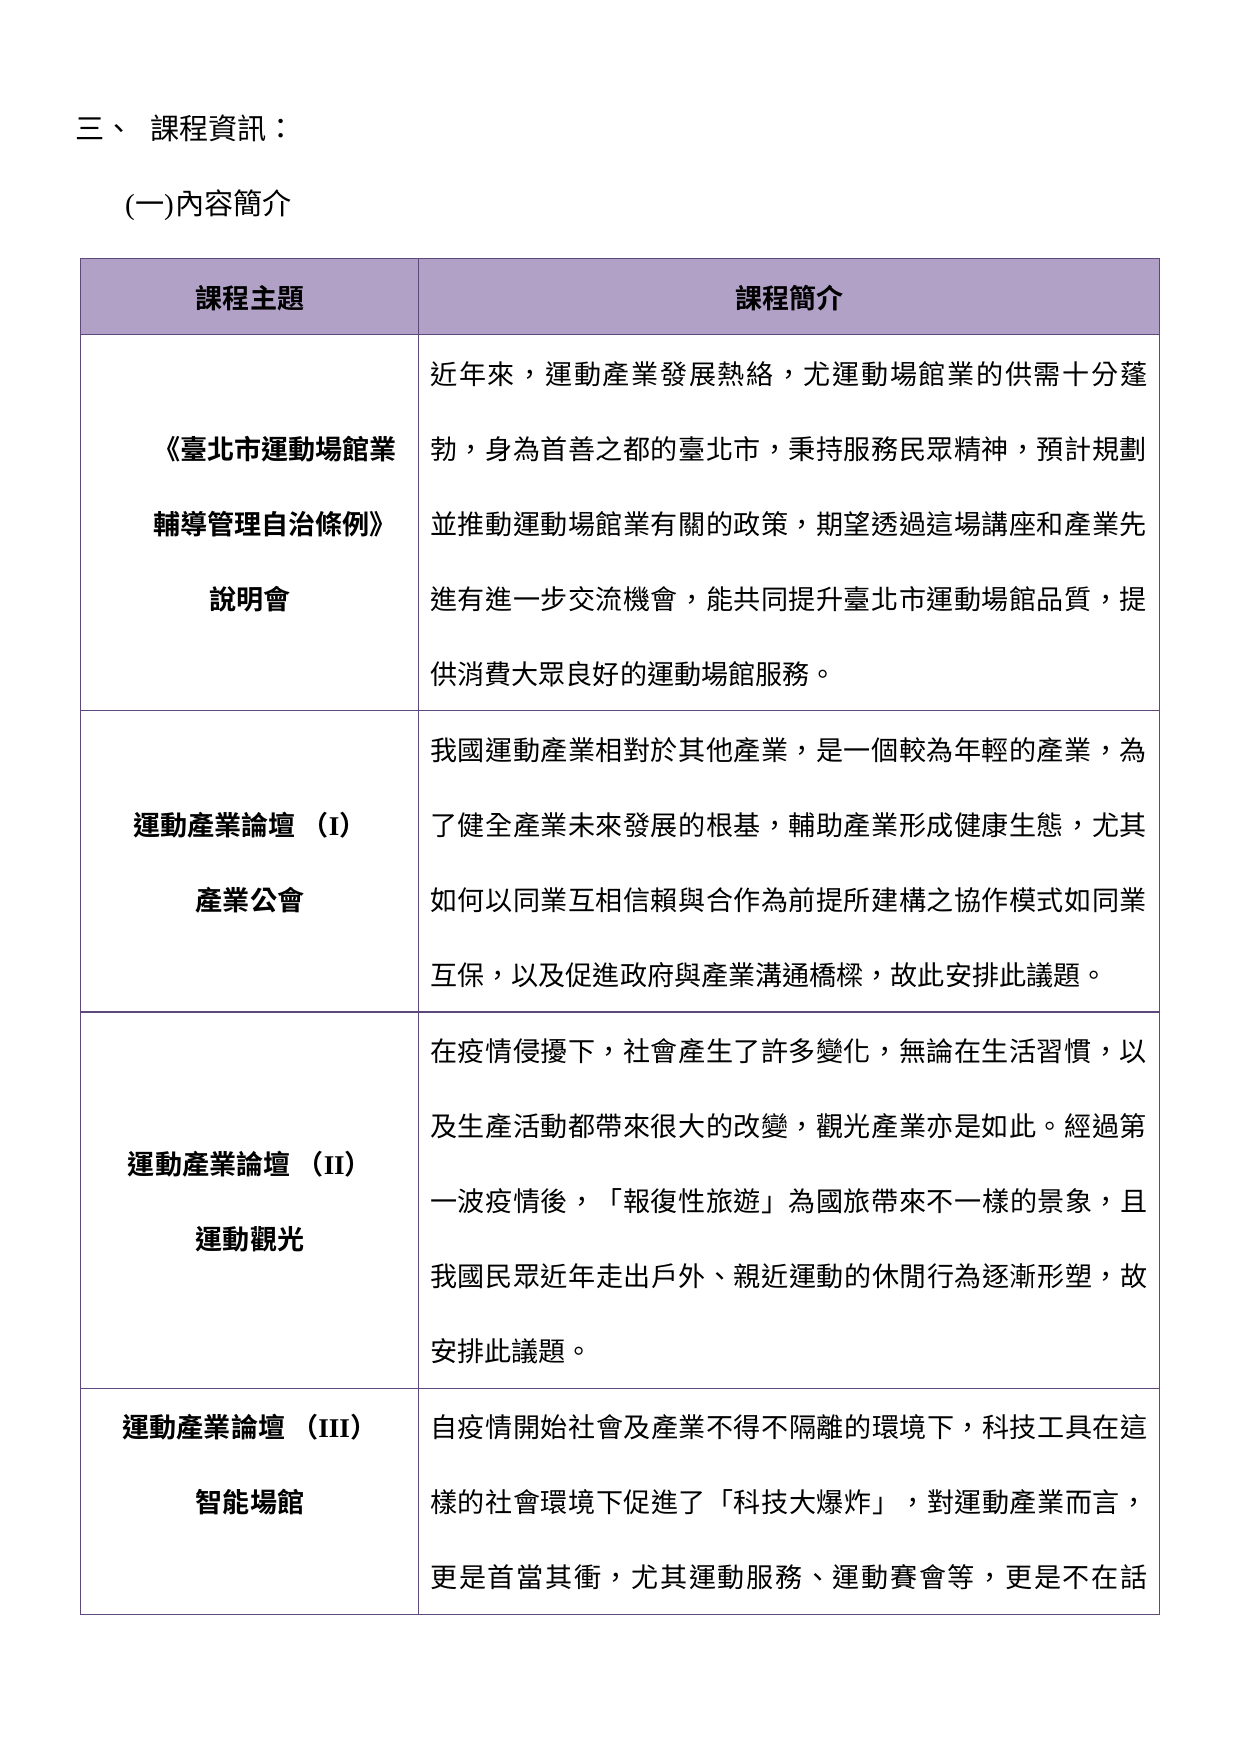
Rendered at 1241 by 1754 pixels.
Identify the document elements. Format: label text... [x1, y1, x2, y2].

table_cell 我國運動產業相對於其他產業，是一個較為年輕的產業，為了健全產業未來發展的根基，輔助產業形成健康生態，尤其如何以同業互相信賴與合作為前提所建構之協作模式如同業互保，以及促進政府與產業溝通橋樑，故此安排此議題。 [419, 711, 1159, 1011]
list 課程資訊： [75, 89, 1165, 164]
table_cell 近年來，運動產業發展熱絡，尤運動場館業的供需十分蓬勃，身為首善之都的臺北市，秉持服務民眾精神，預計規劃並推動運動場館業有關的政策，期望透過這場講座和產業先進有進一步交流機會，能共同提升臺北市運動場館品質，提供消費大眾良好的運動場館服務。 [419, 335, 1159, 710]
table_cell 運動產業論壇 （II） 運動觀光 [81, 1013, 418, 1387]
list 內容簡介 [125, 164, 1165, 239]
table_cell 運動產業論壇 （III） 智能場館 [81, 1389, 418, 1613]
table_header 課程簡介 [419, 259, 1159, 334]
table_cell 在疫情侵擾下，社會產生了許多變化，無論在生活習慣，以及生產活動都帶來很大的改變，觀光產業亦是如此。經過第一波疫情後，「報復性旅遊」為國旅帶來不一樣的景象，且我國民眾近年走出戶外、親近運動的休閒行為逐漸形塑，故安排此議題。 [419, 1013, 1159, 1387]
table_cell 運動產業論壇 （I） 產業公會 [81, 711, 418, 1011]
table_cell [419, 1389, 1159, 1613]
table_header 課程主題 [81, 259, 418, 334]
table_cell 《臺北市運動場館業輔導管理自治條例》 說明會 [81, 335, 418, 710]
